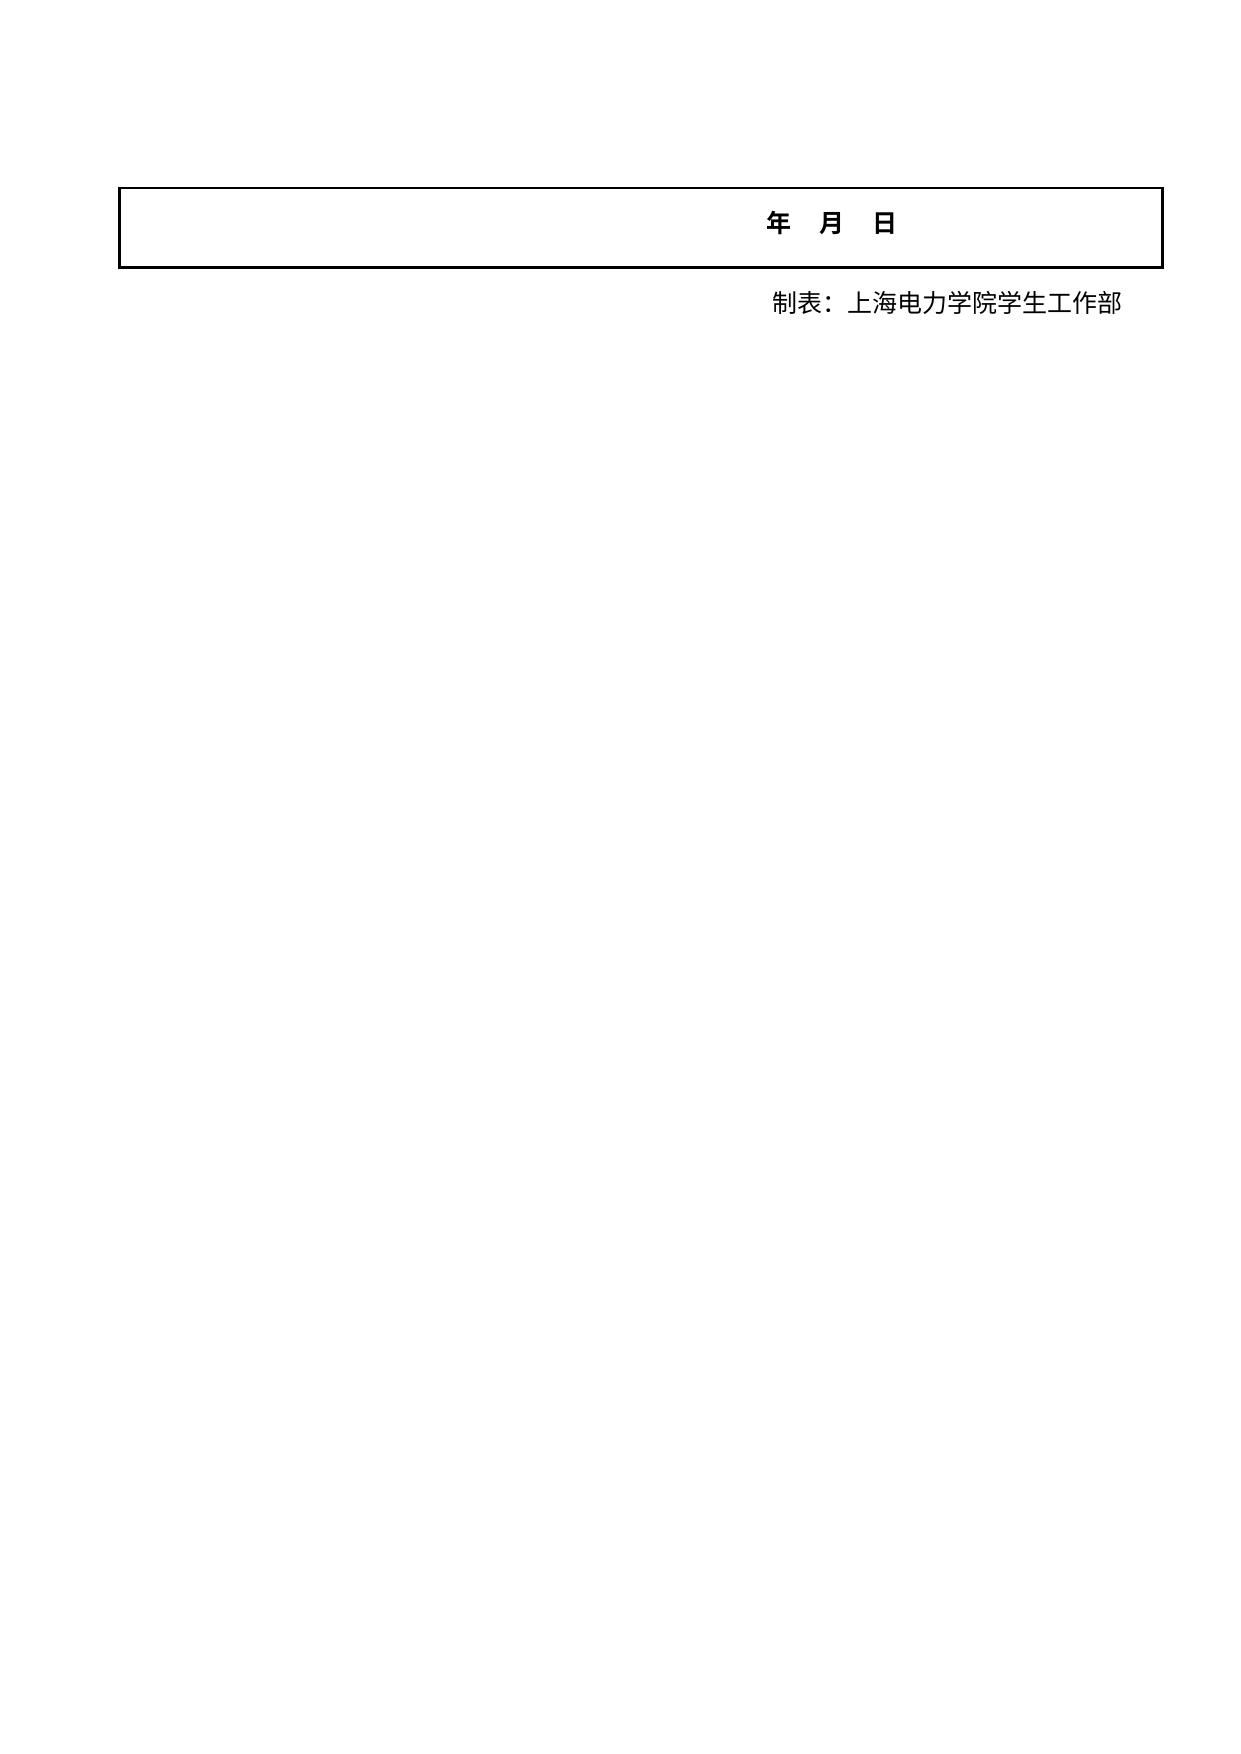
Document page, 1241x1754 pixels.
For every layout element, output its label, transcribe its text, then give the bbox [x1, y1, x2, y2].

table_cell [121, 189, 1161, 266]
text 制表：上海电力学院学生工作部 [118, 269, 1122, 334]
